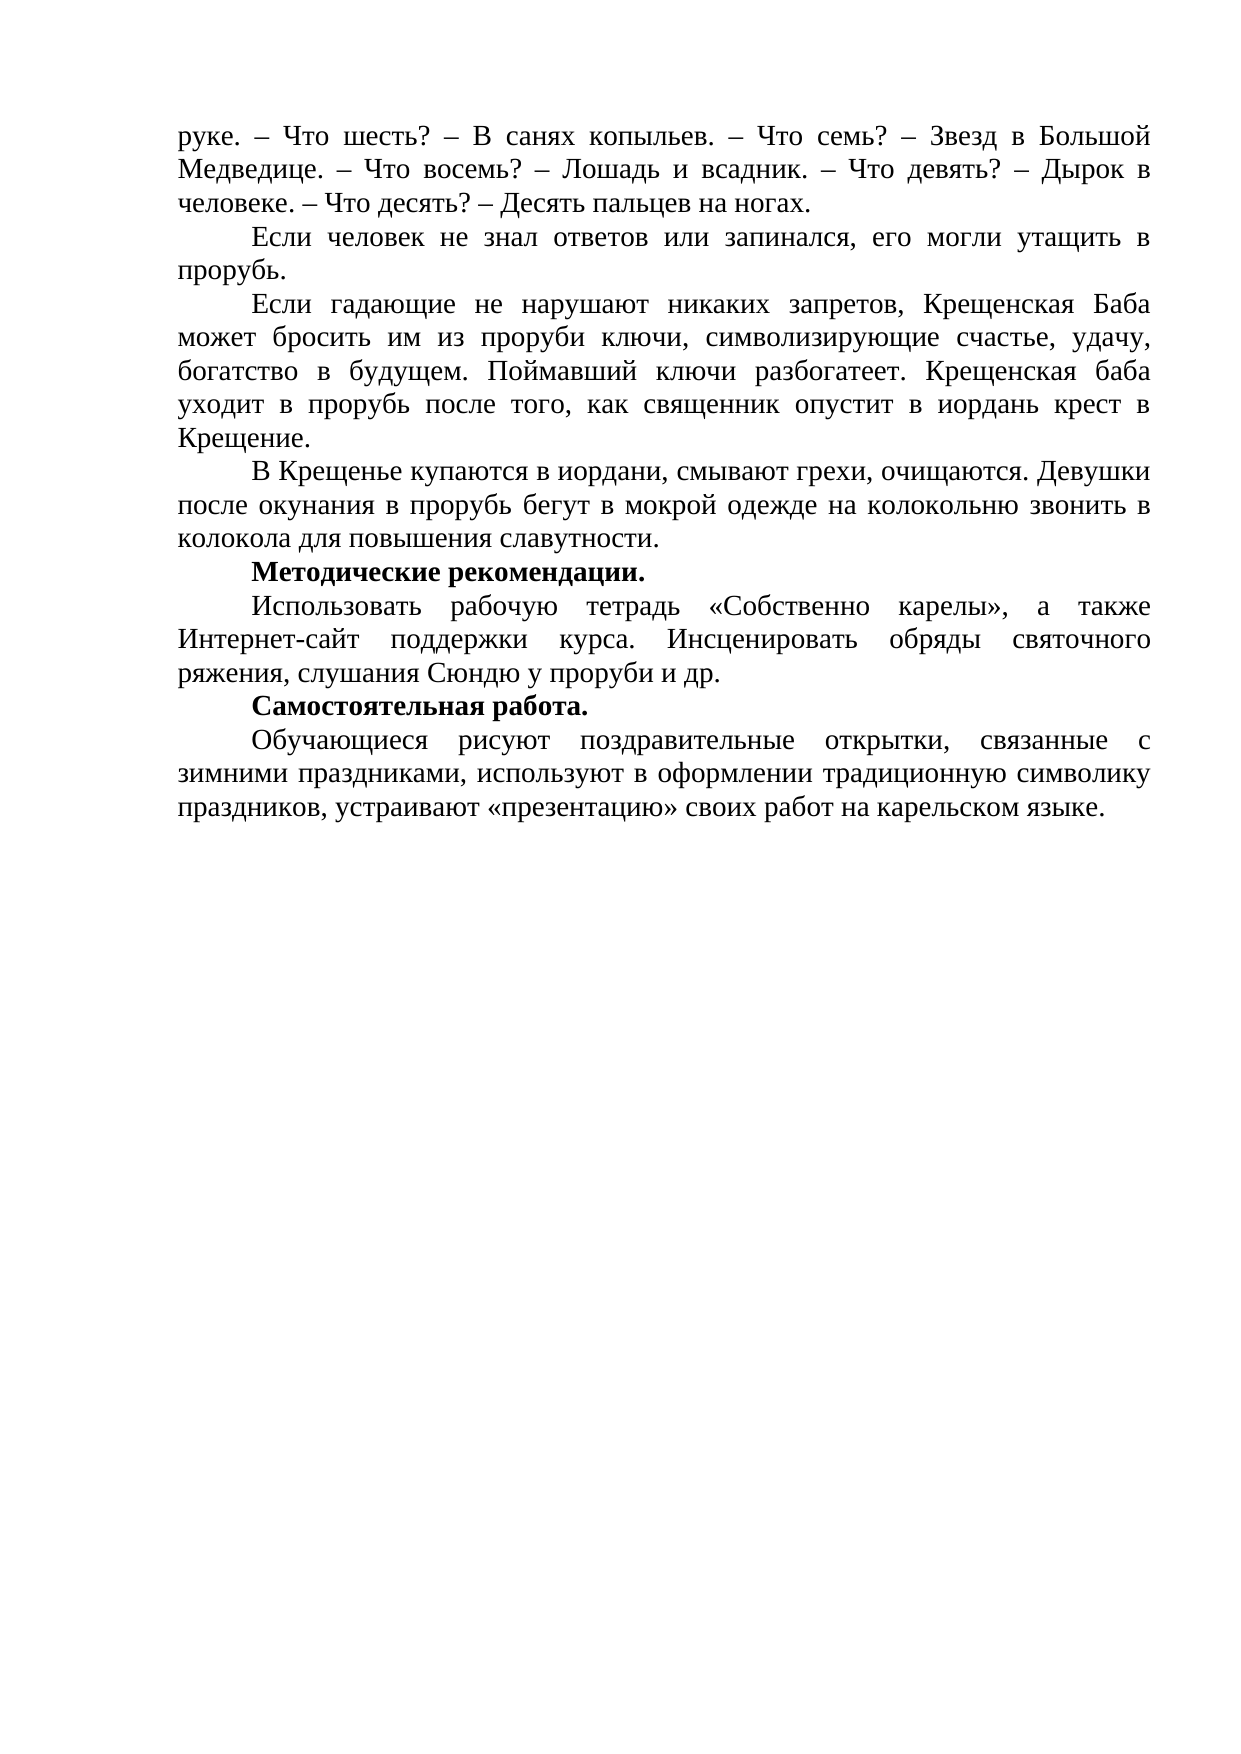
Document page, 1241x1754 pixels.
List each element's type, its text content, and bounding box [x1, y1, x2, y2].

text Обучающиеся рисуют поздравительные открытки, связанные с зимними праздниками, используют в оформлении традиционную символику праздников, устраивают «презентацию» своих работ на карельском языке. [177, 722, 1152, 822]
text Если гадающие не нарушают никаких запретов, Крещенская Баба может бросить им из проруби ключи, символизирующие счастье, удачу, богатство в будущем. Поймавший ключи разбогатеет. Крещенская баба уходит в прорубь после того, как священник опустит в иордань крест в Крещение. [177, 286, 1152, 453]
text Использовать рабочую тетрадь «Собственно карелы», а также Интернет-сайт поддержки курса. Инсценировать обряды святочного ряжения, слушания Сюндю у проруби и др. [177, 588, 1152, 688]
text Если человек не знал ответов или запинался, его могли утащить в прорубь. [177, 219, 1152, 286]
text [177, 118, 1152, 219]
text В Крещенье купаются в иордани, смывают грехи, очищаются. Девушки после окунания в прорубь бегут в мокрой одежде на колокольню звонить в колокола для повышения славутности. [177, 453, 1152, 554]
text Методические рекомендации. [177, 554, 1152, 588]
text Самостоятельная работа. [177, 688, 1152, 722]
